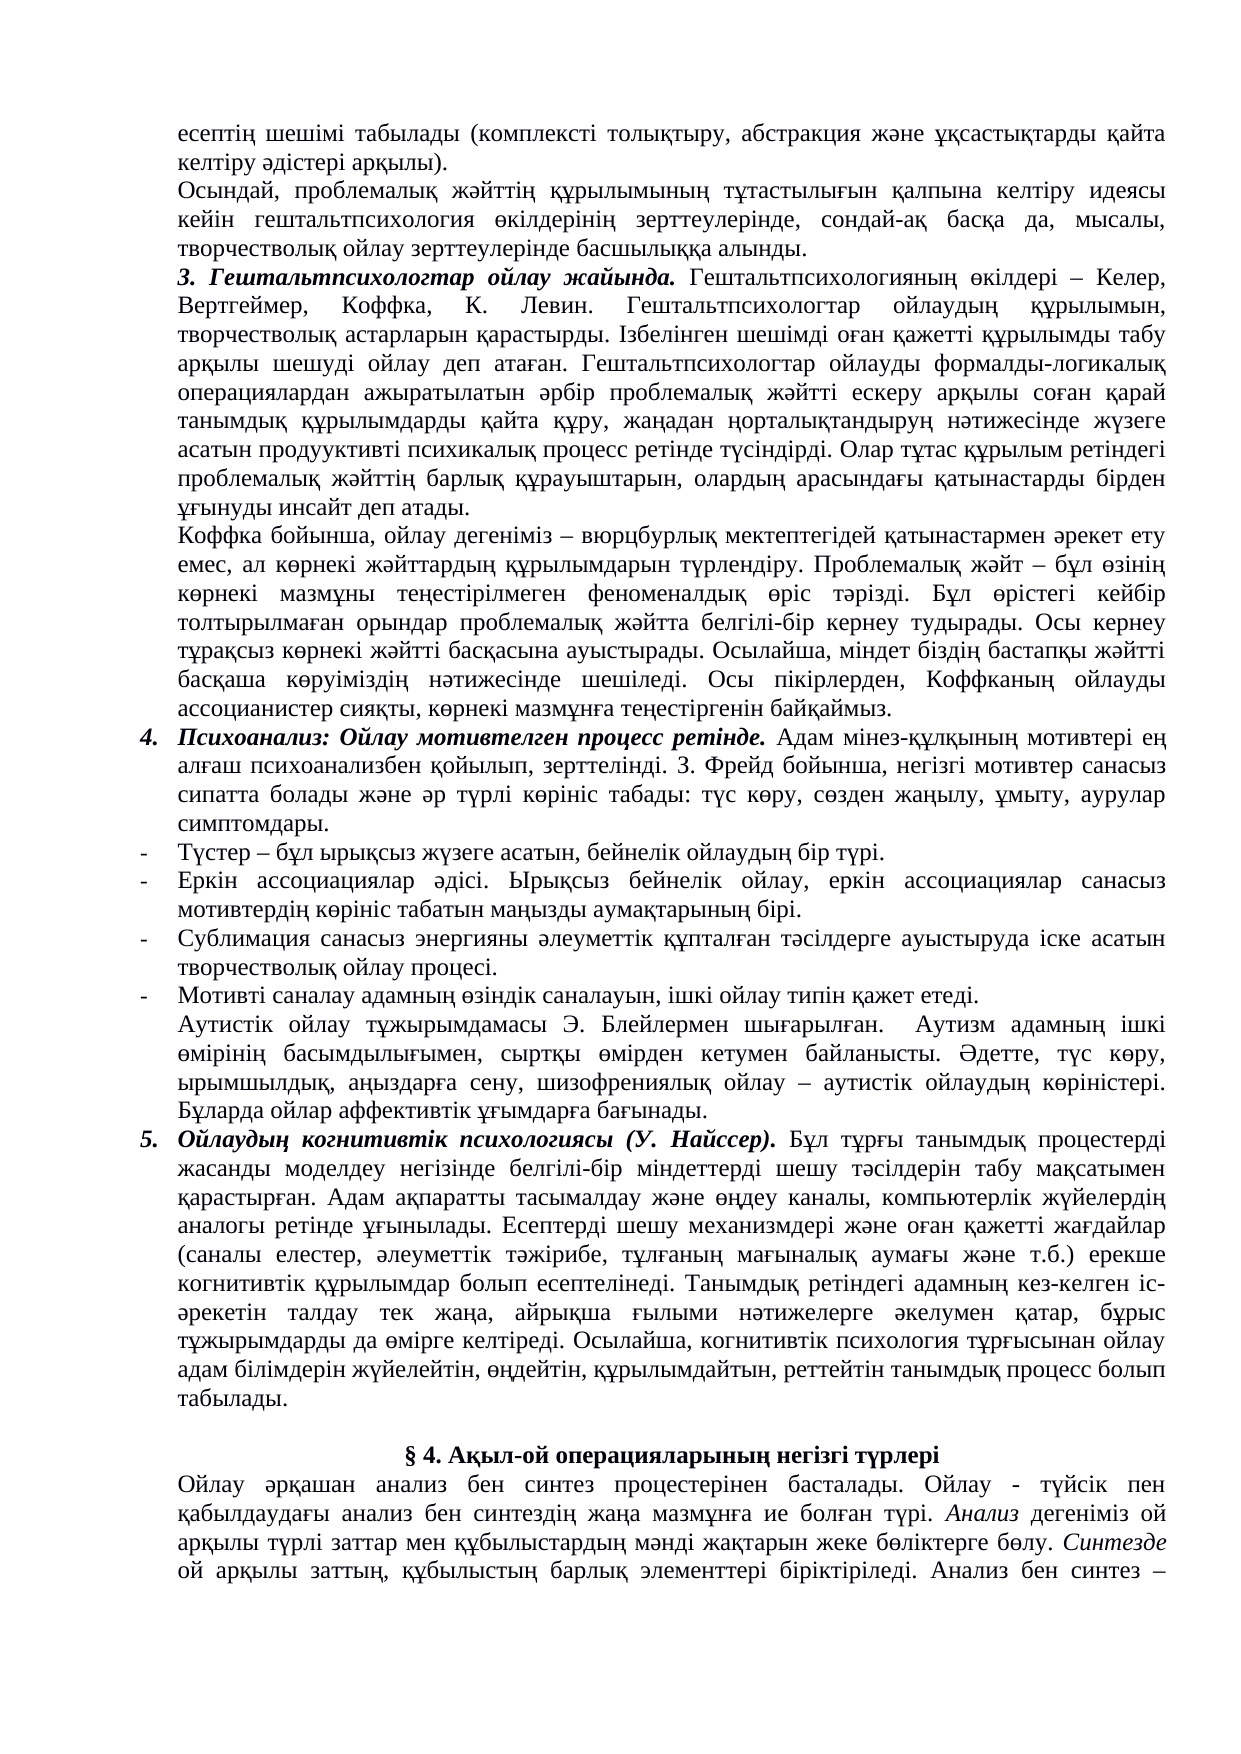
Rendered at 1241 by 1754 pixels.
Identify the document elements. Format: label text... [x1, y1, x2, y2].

text Аутистiк ойлау тұжырымдамасы Э. Блейлермен шығарылған. Аутизм адамның iшкi өмiрiнiң басымдылығымен, сыртқы өмiрден кетумен байланысты. Әдетте, түс көру, ырымшылдық, аңыздарға сену, шизофрениялық ойлау – аутистiк ойлаудың көрiнiстерi. Бұларда ойлар аффективтiк ұғымдарға бағынады. [177, 1009, 1167, 1124]
list Ойлаудың когнитивтiк психологиясы (У. Найссер). Бұл тұрғы танымдық процестердi жасанды моделдеу негiзiнде белгiлi-бiр мiндеттердi шешу тәсiлдерiн табу мақсатымен қарастырған. Адам ақпаратты тасымалдау және өңдеу каналы, компьютерлiк жүйелердiң аналогы ретiнде ұғынылады. Есептердi шешу механизмдерi және оған қажеттi жағдайлар (саналы елестер, әлеуметтiк тәжiрибе, тұлғаның мағыналық аумағы және т.б.) ерекше когнитивтiк құрылымдар болып есептелiнедi. Танымдық ретiндегi адамның кез-келген iс-әрекетiн талдау тек жаңа, айрықша ғылыми нәтижелерге әкелумен қатар, бұрыс тұжырымдарды да өмiрге келтiредi. Осылайша, когнитивтiк психология тұрғысынан ойлау адам бiлiмдерiн жүйелейтiн, өңдейтiн, құрылымдайтын, реттейтiн танымдық процесс болып табылады. [140, 1124, 1167, 1412]
text § 4. Ақыл-ой операцияларының негiзгi түрлерi [177, 1441, 1167, 1469]
text Коффка бойынша, ойлау дегенiмiз – вюрцбурлық мектептегiдей қатынастармен әрекет ету емес, ал көрнекi жәйттардың құрылымдарын түрлендiру. Проблемалық жәйт – бұл өзiнiң көрнекi мазмұны теңестiрiлмеген феноменалдық өрiс тәрiздi. Бұл өрiстегi кейбiр толтырылмаған орындар проблемалық жәйтта белгiлi-бiр кернеу тудырады. Осы кернеу тұрақсыз көрнекi жәйттi басқасына ауыстырады. Осылайша, мiндет бiздiң бастапқы жәйттi басқаша көруiмiздiң нәтижесiнде шешiледi. Осы пiкiрлерден, Коффканың ойлауды ассоцианистер сияқты, көрнекi мазмұнға теңестiргенiн байқаймыз. [177, 521, 1167, 722]
list Мотивтi саналау адамның өзiндiк саналауын, iшкi ойлау типiн қажет етедi. [140, 981, 1167, 1009]
list Сублимация санасыз энергияны әлеуметтiк құпталған тәсiлдерге ауыстыруда iске асатын творчестволық ойлау процесi. [140, 923, 1167, 981]
list Еркiн ассоциациялар әдiсi. Ырықсыз бейнелiк ойлау, еркiн ассоциациялар санасыз мотивтердiң көрiнiс табатын маңызды аумақтарының бiрi. [140, 866, 1167, 923]
list Түстер – бұл ырықсыз жүзеге асатын, бейнелiк ойлаудың бiр түрi. [140, 837, 1167, 866]
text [177, 118, 1167, 176]
text 3. Гештальтпсихологтар ойлау жайында. Гештальтпсихологияның өкiлдерi – Келер, Вертгеймер, Коффка, К. Левин. Гештальтпсихологтар ойлаудың құрылымын, творчестволық астарларын қарастырды. Iзбелiнген шешiмдi оған қажеттi құрылымды табу арқылы шешудi ойлау деп атаған. Гештальтпсихологтар ойлауды формалды-логикалық операциялардан ажыратылатын әрбiр проблемалық жәйттi ескеру арқылы соған қарай танымдық құрылымдарды қайта құру, жаңадан ңорталықтандыруң нәтижесiнде жүзеге асатын продууктивтi психикалық процесс ретiнде түсiндiрдi. Олар тұтас құрылым ретiндегi проблемалық жәйттiң барлық құрауыштарын, олардың арасындағы қатынастарды бiрден ұғынуды инсайт деп атады. [177, 262, 1167, 521]
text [177, 1469, 1167, 1584]
list Психоанализ: Ойлау мотивтелген процесс ретiнде. Адам мiнез-құлқының мотивтерi ең алғаш психоанализбен қойылып, зерттелiндi. З. Фрейд бойынша, негiзгi мотивтер санасыз сипатта болады және әр түрлi көрiнiс табады: түс көру, сөзден жаңылу, ұмыту, аурулар симптомдары. [140, 722, 1167, 837]
text Осындай, проблемалық жәйттiң құрылымының тұтастылығын қалпына келтiру идеясы кейiн гештальтпсихология өкiлдерiнiң зерттеулерiнде, сондай-ақ басқа да, мысалы, творчестволық ойлау зерттеулерiнде басшылыққа алынды. [177, 176, 1167, 262]
